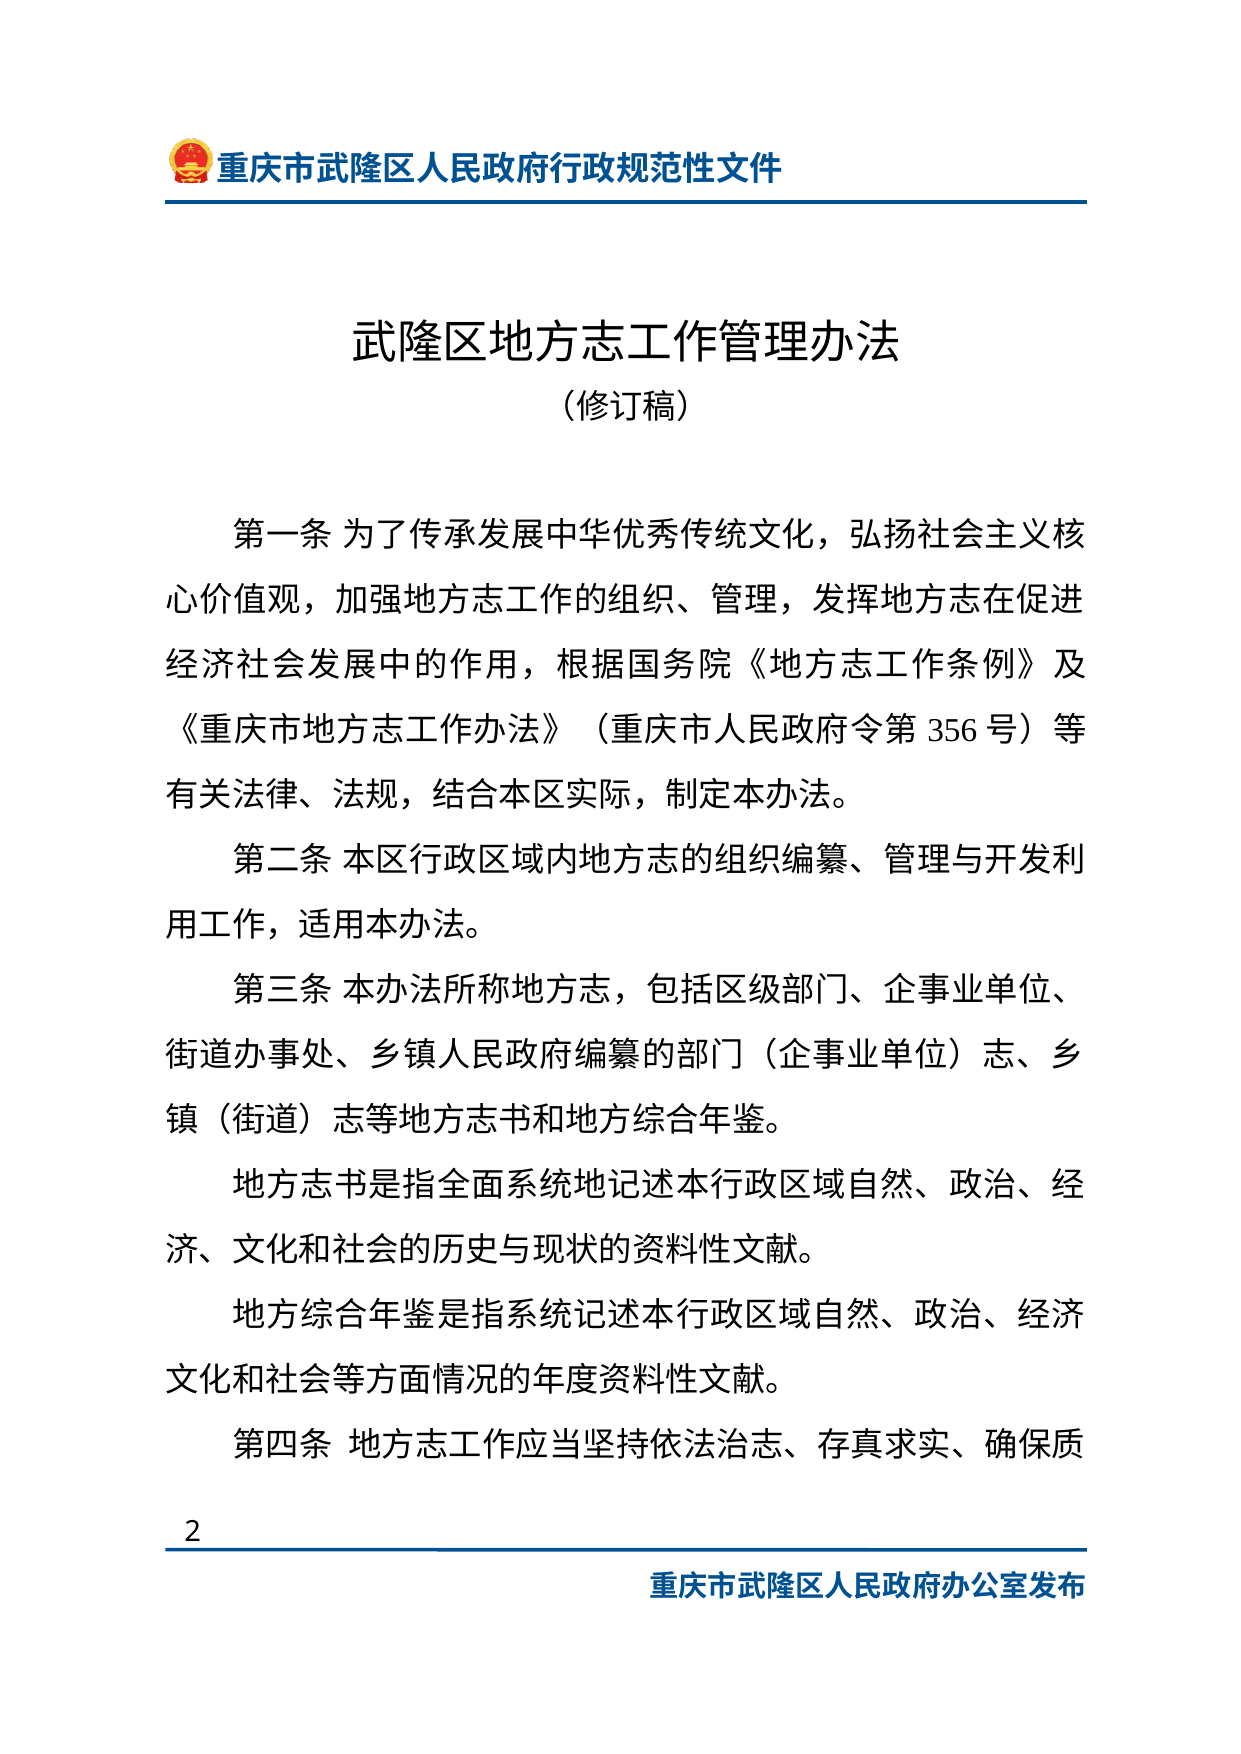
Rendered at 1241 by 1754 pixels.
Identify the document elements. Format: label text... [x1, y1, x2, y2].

text 第四条 地方志工作应当坚持依法治志、存真求实、确保质量、修志为用的原则。 [165, 1409, 1087, 1474]
text 第三条 本办法所称地方志，包括区级部门、企事业单位、街道办事处、乡镇人民政府编纂的部门（企事业单位）志、乡镇（街道）志等地方志书和地方综合年鉴。 [165, 954, 1087, 1149]
text 第二条 本区行政区域内地方志的组织编纂、管理与开发利用工作，适用本办法。 [165, 824, 1087, 954]
text 地方综合年鉴是指系统记述本行政区域自然、政治、经济、文化和社会等方面情况的年度资料性文献。 [165, 1279, 1087, 1409]
text 地方志书是指全面系统地记述本行政区域自然、政治、经济、文化和社会的历史与现状的资料性文献。 [165, 1149, 1087, 1279]
text （修订稿） [165, 371, 1087, 436]
text 武隆区地方志工作管理办法 [165, 309, 1087, 371]
picture [165, 136, 217, 187]
text 第一条 为了传承发展中华优秀传统文化，弘扬社会主义核心价值观，加强地方志工作的组织、管理，发挥地方志在促进经济社会发展中的作用，根据国务院《地方志工作条例》及《重庆市地方志工作办法》（重庆市人民政府令第356号）等有关法律、法规，结合本区实际，制定本办法。 [165, 499, 1087, 824]
